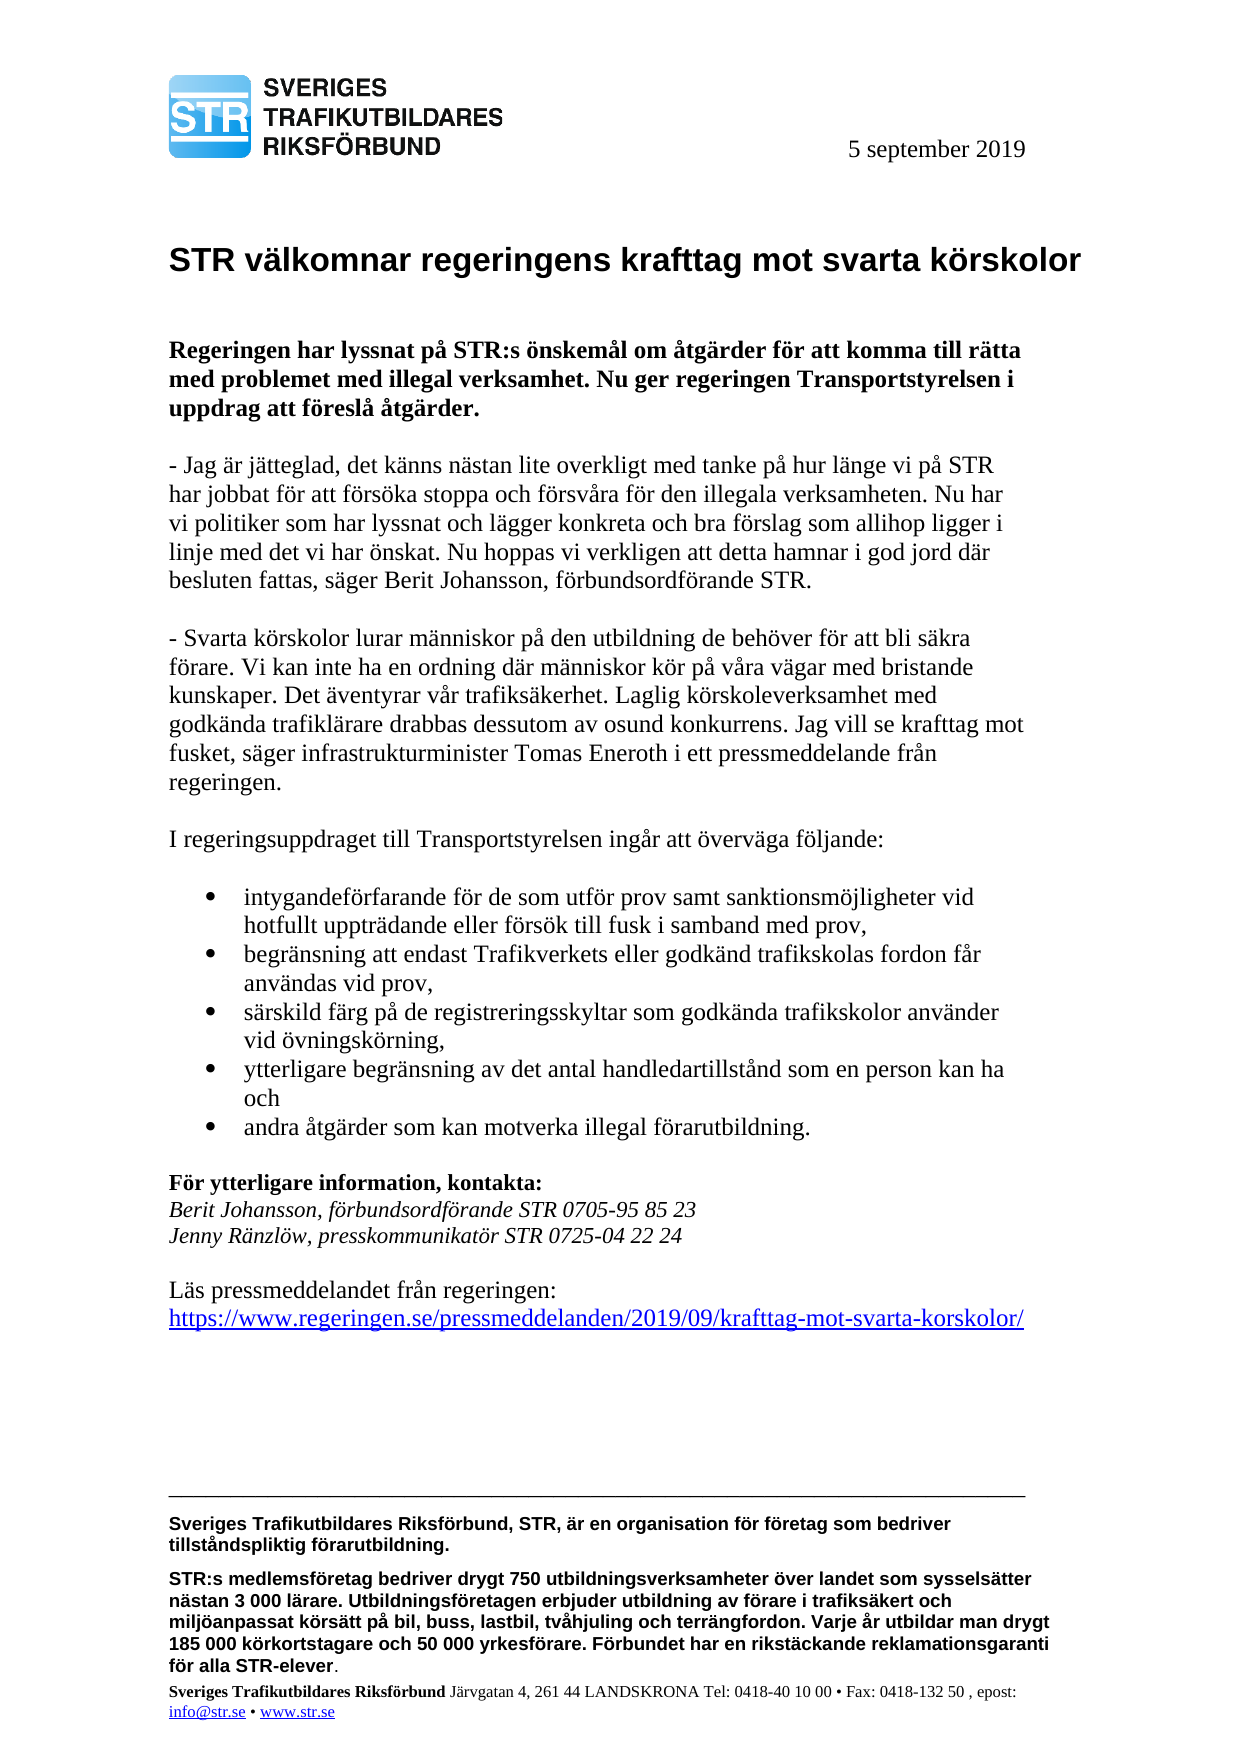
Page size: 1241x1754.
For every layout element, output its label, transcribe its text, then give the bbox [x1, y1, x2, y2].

text Sveriges Trafikutbildares Riksförbund, STR, är en organisation för företag som bedriver tillståndspliktig förarutbildning. [169, 1512, 1053, 1556]
list andra åtgärder som kan motverka illegal förarutbildning. [206, 1112, 1025, 1141]
text Regeringen har lyssnat på STR:s önskemål om åtgärder för att komma till rätta med problemet med illegal verksamhet. Nu ger regeringen Transportstyrelsen i uppdrag att föreslå åtgärder. [169, 336, 1025, 422]
text STR välkomnar regeringens krafttag mot svarta körskolor [169, 240, 1106, 278]
text STR:s medlemsföretag bedriver drygt 750 utbildningsverksamheter över landet som sysselsätter nästan 3 000 lärare. Utbildningsföretagen erbjuder utbildning av förare i trafiksäkert och miljöanpassat körsätt på bil, buss, lastbil, tvåhjuling och terrängfordon. Varje år utbildar man drygt 185 000 körkortstagare och 50 000 yrkesförare. Förbundet har en rikstäckande reklamationsgaranti för alla STR-elever. [169, 1568, 1053, 1676]
list intygandeförfarande för de som utför prov samt sanktionsmöjligheter vid hotfullt uppträdande eller försök till fusk i samband med prov, [206, 882, 1025, 939]
text Sveriges Trafikutbildares Riksförbund Järvgatan 4, 261 44 LANDSKRONA Tel: 0418-40 10 00 • Fax: 0418-132 50 , epost: info@str.se • www.str.se [169, 1682, 1053, 1721]
list begränsning att endast Trafikverkets eller godkänd trafikskolas fordon får användas vid prov, [206, 939, 1025, 997]
text - Jag är jätteglad, det känns nästan lite overkligt med tanke på hur länge vi på STR har jobbat för att försöka stoppa och försvåra för den illegala verksamheten. Nu har vi politiker som har lyssnat och lägger konkreta och bra förslag som allihop ligger i linje med det vi har önskat. Nu hoppas vi verkligen att detta hamnar i god jord där besluten fattas, säger Berit Johansson, förbundsordförande STR. [169, 451, 1025, 594]
text I regeringsuppdraget till Transportstyrelsen ingår att överväga följande: [169, 824, 1025, 853]
list särskild färg på de registreringsskyltar som godkända trafikskolor använder vid övningskörning, [206, 997, 1025, 1054]
text För ytterligare information, kontakta: [169, 1169, 1053, 1196]
picture [168, 75, 503, 158]
text Läs pressmeddelandet från regeringen: https://www.regeringen.se/pressmeddelanden/2019/09/krafttag-mot-svarta-korskolor/ [169, 1275, 1053, 1332]
text Berit Johansson, förbundsordförande STR 0705-95 85 23 Jenny Ränzlöw, presskommunikatör STR 0725-04 22 24 [169, 1196, 1053, 1248]
text - Svarta körskolor lurar människor på den utbildning de behöver för att bli säkra förare. Vi kan inte ha en ordning där människor kör på våra vägar med bristande kunskaper. Det äventyrar vår trafiksäkerhet. Laglig körskoleverksamhet med godkända trafiklärare drabbas dessutom av osund konkurrens. Jag vill se krafttag mot fusket, säger infrastrukturminister Tomas Eneroth i ett pressmeddelande från regeringen. [169, 623, 1025, 796]
list ytterligare begränsning av det antal handledartillstånd som en person kan ha och [206, 1054, 1025, 1112]
